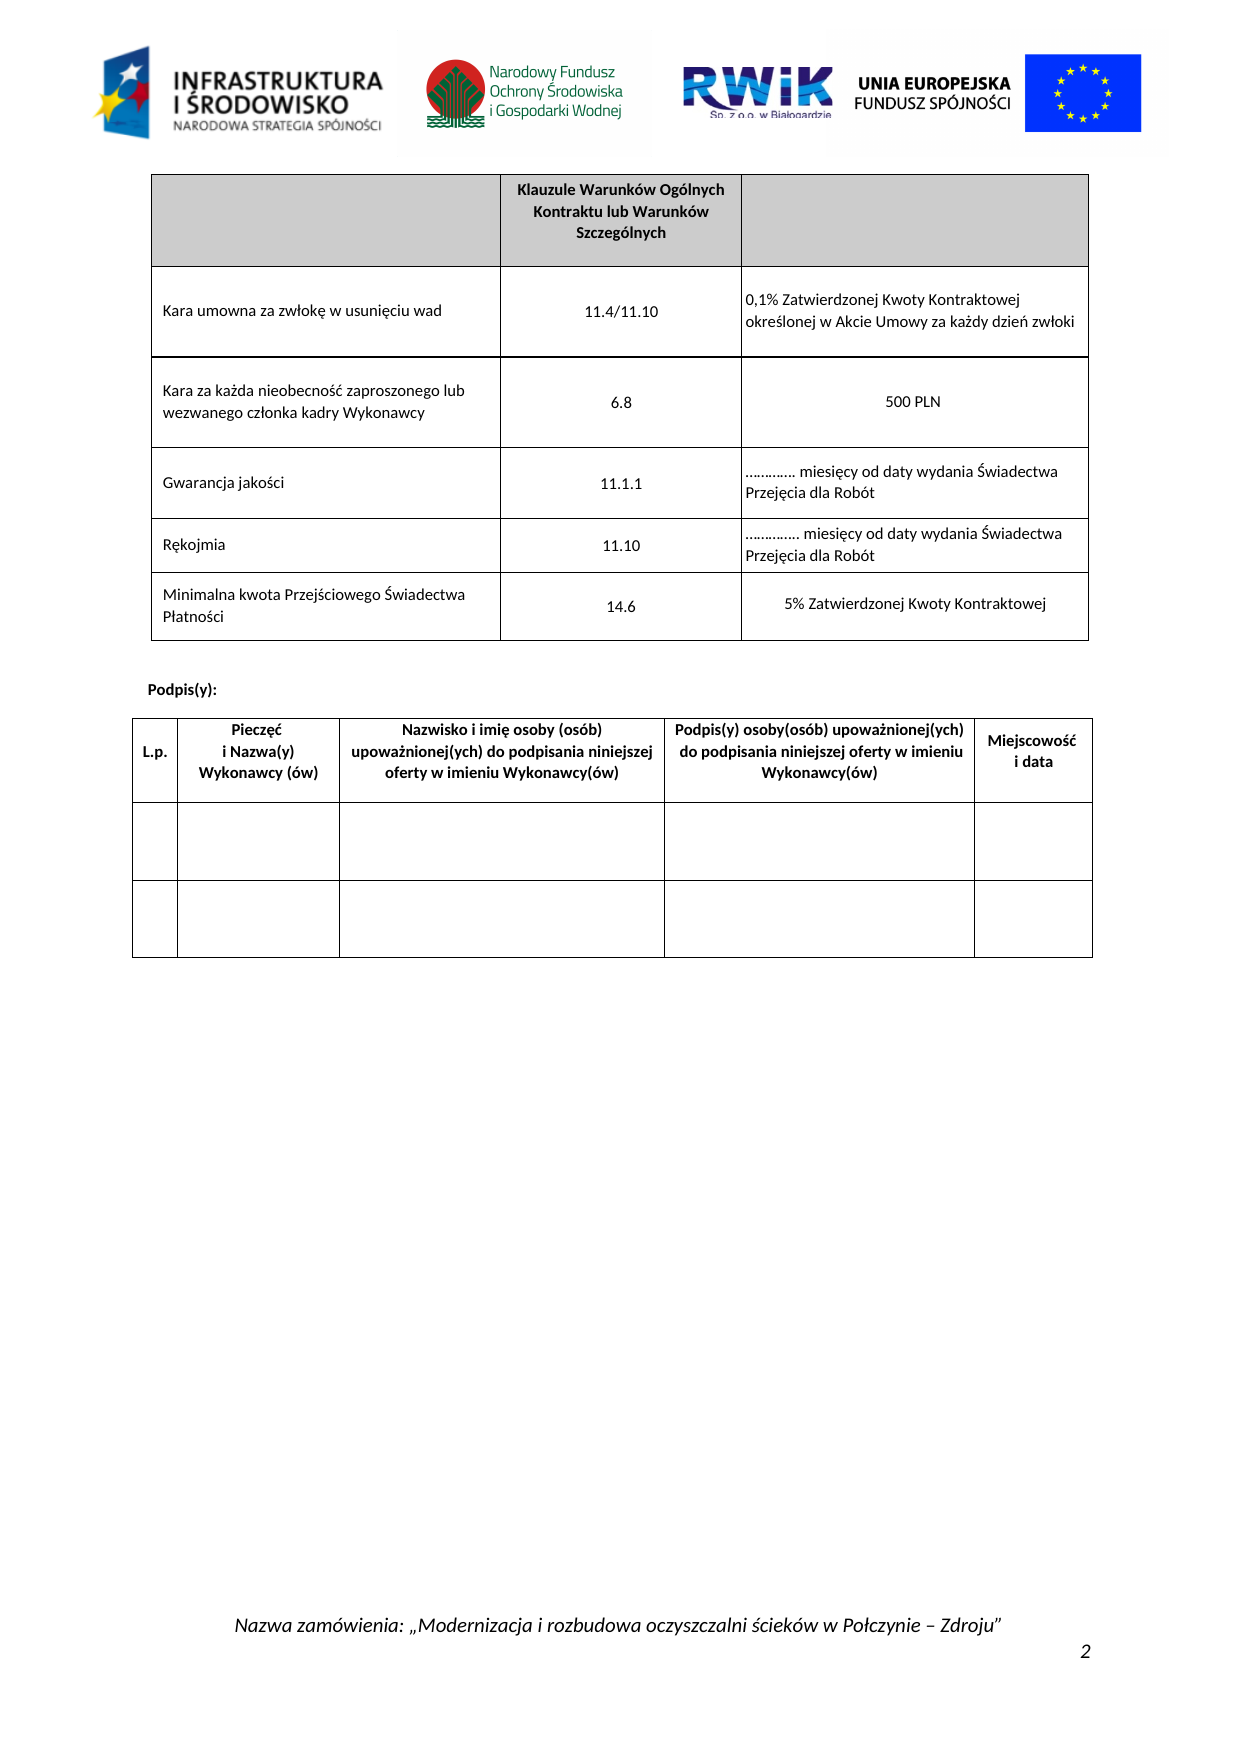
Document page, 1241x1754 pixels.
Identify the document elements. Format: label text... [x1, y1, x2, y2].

list Podpis(y): [148, 679, 1092, 700]
table_cell [665, 803, 974, 880]
table_cell [975, 803, 1092, 880]
table_header [742, 175, 1088, 266]
table_cell [340, 803, 664, 880]
table_header Miejscowość i data [975, 719, 1092, 802]
table_cell [665, 881, 974, 957]
table_cell [178, 881, 339, 957]
table_cell 11.10 [501, 519, 741, 572]
table_header Nazwisko i imię osoby (osób) upoważnionej(ych) do podpisania niniejszej oferty w imieniu Wykonawcy(ów) [340, 719, 664, 802]
table_cell [975, 881, 1092, 957]
picture [46, 0, 652, 185]
table_header Pieczęć i Nazwa(y) Wykonawcy (ów) [178, 719, 339, 802]
table_cell 0,1% Zatwierdzonej Kwoty Kontraktowej określonej w Akcie Umowy za każdy dzień zwłoki [742, 267, 1088, 356]
table_cell [178, 803, 339, 880]
picture [682, 29, 1169, 157]
table_cell 5% Zatwierdzonej Kwoty Kontraktowej [742, 573, 1088, 640]
table_header L.p. [133, 719, 177, 802]
table_cell ………….. miesięcy od daty wydania Świadectwa Przejęcia dla Robót [742, 519, 1088, 572]
table_cell 11.1.1 [501, 448, 741, 518]
table_cell [133, 803, 177, 880]
table_cell Gwarancja jakości [152, 448, 500, 518]
table_header [152, 175, 500, 266]
table_cell Kara umowna za zwłokę w usunięciu wad [152, 267, 500, 356]
table_cell …………. miesięcy od daty wydania Świadectwa Przejęcia dla Robót [742, 448, 1088, 518]
table_cell 14.6 [501, 573, 741, 640]
table_cell Minimalna kwota Przejściowego Świadectwa Płatności [152, 573, 500, 640]
table_cell [133, 881, 177, 957]
table_cell [340, 881, 664, 957]
table_header Klauzule Warunków Ogólnych Kontraktu lub Warunków Szczególnych [501, 175, 741, 266]
table_cell 500 PLN [742, 358, 1088, 447]
table_header Podpis(y) osoby(osób) upoważnionej(ych) do podpisania niniejszej oferty w imieniu Wykonawcy(ów) [665, 719, 974, 802]
table_cell 11.4/11.10 [501, 267, 741, 356]
table_cell 6.8 [501, 358, 741, 447]
table_cell Kara za każda nieobecność zaproszonego lub wezwanego członka kadry Wykonawcy [152, 358, 500, 447]
table_cell Rękojmia [152, 519, 500, 572]
